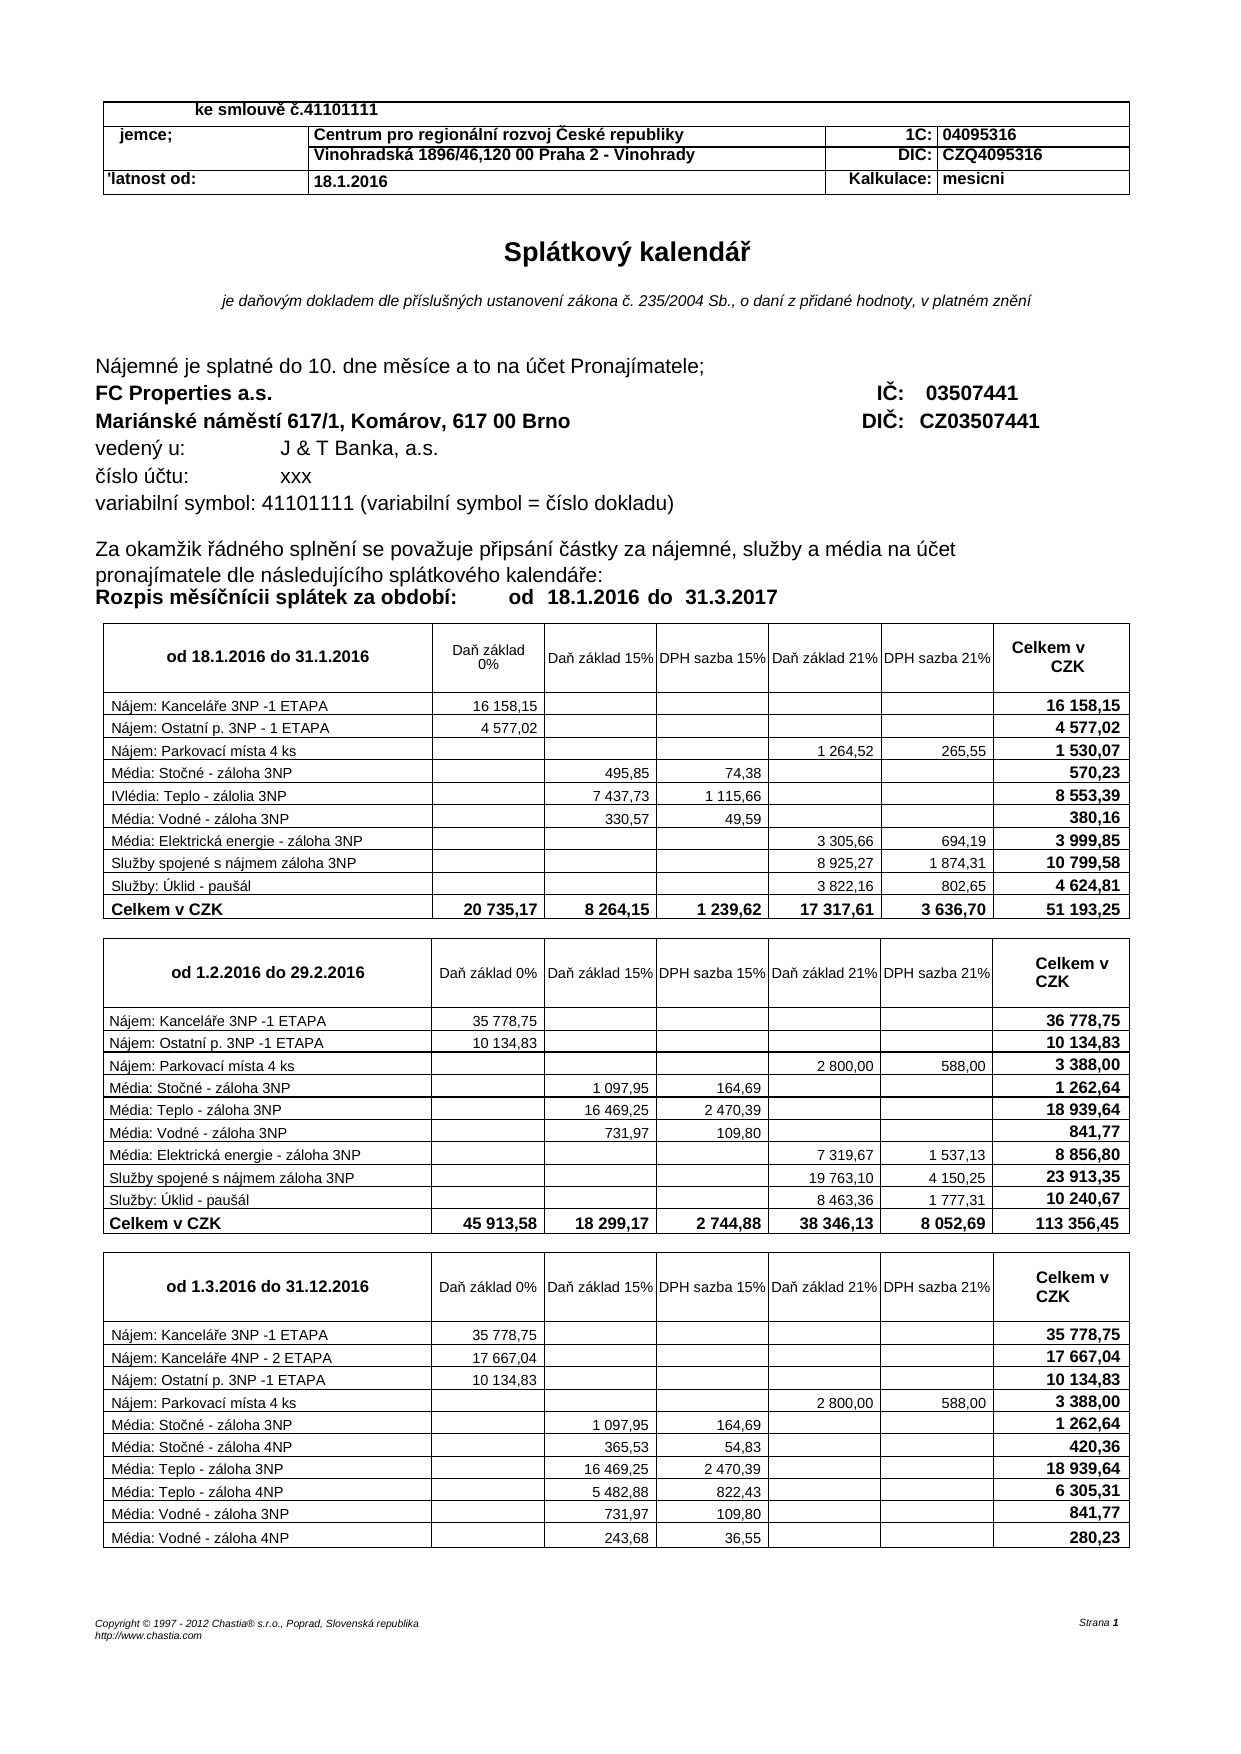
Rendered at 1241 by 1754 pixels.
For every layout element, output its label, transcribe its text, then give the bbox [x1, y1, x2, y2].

table_cell 2 800,00 [769, 1390, 880, 1411]
table_cell [881, 1367, 993, 1389]
table_cell [432, 1165, 544, 1186]
table_cell [769, 693, 881, 714]
table_cell Nájem: Parkovací místa 4 ks [104, 1390, 431, 1411]
table_cell [769, 1523, 880, 1547]
table_cell [657, 873, 768, 894]
table_cell 54,83 [657, 1434, 768, 1456]
table_cell Kalkulace: [826, 171, 937, 193]
table_cell 8 052,69 [881, 1209, 992, 1232]
table_cell [432, 1053, 544, 1074]
table_cell [657, 828, 768, 849]
table_cell [432, 1390, 544, 1411]
table_cell 04095316 [938, 127, 1129, 146]
table_cell Služby spojené s nájmem záloha 3NP [104, 1165, 431, 1186]
table_cell 18 299,17 [545, 1209, 656, 1232]
table_cell [769, 1008, 880, 1029]
table_cell 17 317,61 [769, 895, 881, 918]
table_cell 1 115,66 [657, 783, 768, 804]
table_cell [545, 828, 656, 849]
table_cell 3 388,00 [993, 1053, 1129, 1074]
table_cell [881, 1501, 993, 1522]
table_cell 495,85 [545, 760, 656, 782]
table_header Daň základ 15% [545, 1253, 656, 1321]
table_cell Vinohradská 1896/46,120 00 Praha 2 - Vinohrady [309, 148, 825, 170]
table_cell 16 158,15 [994, 693, 1129, 714]
table_cell [657, 1322, 768, 1344]
table_cell 5 482,88 [545, 1479, 656, 1500]
table_cell [433, 805, 544, 827]
table_cell 365,53 [545, 1434, 656, 1456]
table_cell 1 777,31 [881, 1187, 992, 1208]
table_cell 74,38 [657, 760, 768, 782]
table_cell IVlédia: Teplo - zálolia 3NP [104, 783, 432, 804]
table_cell [545, 850, 656, 872]
table_cell 841,77 [994, 1501, 1129, 1522]
table_cell [769, 1075, 880, 1096]
table_cell Média: Stočné - záloha 3NP [104, 760, 432, 782]
table_cell [882, 715, 993, 737]
table_cell 109,80 [657, 1501, 768, 1522]
table_cell Nájem: Parkovací místa 4 ks [104, 738, 432, 759]
table_cell Služby spojené s nájmem záloha 3NP [104, 850, 432, 872]
table_cell [545, 1053, 656, 1074]
table_cell 36,55 [657, 1523, 768, 1547]
table_cell Média: Stočné - záloha 3NP [104, 1412, 431, 1433]
table_cell [769, 1479, 880, 1500]
table_cell [433, 873, 544, 894]
table_cell 10 134,83 [993, 1031, 1129, 1051]
table_cell [769, 760, 881, 782]
table_cell 1 262,64 [993, 1075, 1129, 1096]
table_cell [881, 1008, 992, 1029]
table_cell Média: Vodné - záloha 3NP [104, 1501, 431, 1522]
table_cell [432, 1523, 544, 1547]
table_cell [882, 760, 993, 782]
table_cell jemce; [104, 127, 308, 170]
table_cell Centrum pro regionální rozvoj České republiky [309, 127, 825, 146]
table_cell [657, 738, 768, 759]
table_cell [657, 1165, 768, 1186]
table_cell 7 437,73 [545, 783, 656, 804]
table_cell [433, 738, 544, 759]
table_cell 20 735,17 [433, 895, 544, 918]
table_cell [433, 783, 544, 804]
table_cell Média: Elektrická energie - záloha 3NP [104, 1142, 431, 1163]
table_cell Nájem: Ostatní p. 3NP -1 ETAPA [104, 1031, 431, 1051]
table_cell [769, 1434, 880, 1456]
table_cell [769, 715, 881, 737]
table_cell 1 262,64 [994, 1412, 1129, 1433]
text číslo účtu: xxx [95, 461, 1144, 488]
table_cell [432, 1142, 544, 1163]
text je daňovým dokladem dle příslušných ustanovení zákona č. 235/2004 Sb., o daní z přidané hodnoty, v platném znění [110, 294, 1144, 310]
table_cell 420,36 [994, 1434, 1129, 1456]
table_header DPH sazba 21% [881, 1253, 993, 1321]
table_cell 1 530,07 [994, 738, 1129, 759]
table_cell [881, 1479, 993, 1500]
table_cell [882, 805, 993, 827]
table_cell 8 463,36 [769, 1187, 880, 1208]
table_cell 4 150,25 [881, 1165, 992, 1186]
table_cell Nájem: Kanceláře 3NP -1 ETAPA [104, 693, 432, 714]
table_cell 164,69 [657, 1412, 768, 1433]
table_cell [432, 1434, 544, 1456]
table_cell [881, 1322, 993, 1344]
table_cell 280,23 [994, 1523, 1129, 1547]
table_cell [881, 1412, 993, 1433]
table_cell 109,80 [657, 1120, 768, 1141]
table_cell 802,65 [882, 873, 993, 894]
table_cell [545, 1345, 656, 1366]
table_cell [545, 873, 656, 894]
table_cell [657, 1142, 768, 1163]
table_cell 2 800,00 [769, 1053, 880, 1074]
text Splátkový kalendář [110, 240, 1144, 267]
table_cell [432, 1187, 544, 1208]
table_cell 265,55 [882, 738, 993, 759]
table_cell 243,68 [545, 1523, 656, 1547]
table_cell [881, 1031, 992, 1051]
table_cell 588,00 [881, 1390, 993, 1411]
table_cell 731,97 [545, 1120, 656, 1141]
table_cell [769, 1457, 880, 1478]
table_cell Média: Vodné - záloha 3NP [104, 805, 432, 827]
table_cell [545, 1165, 656, 1186]
table_cell 16 158,15 [433, 693, 544, 714]
table_cell DIC: [826, 148, 937, 170]
text variabilní symbol: 41101111 (variabilní symbol = číslo dokladu) [95, 488, 1144, 516]
table_header DPH sazba 15% [657, 939, 768, 1007]
table_cell 'latnost od: [104, 171, 308, 193]
table_cell 3 388,00 [994, 1390, 1129, 1411]
table_cell 17 667,04 [432, 1345, 544, 1366]
table_cell [432, 1457, 544, 1478]
table_cell 35 778,75 [432, 1322, 544, 1344]
table_cell [881, 1457, 993, 1478]
table_cell 18.1.2016 [309, 171, 825, 193]
table_cell mesicni [938, 171, 1129, 193]
table_header DPH sazba 15% [657, 624, 768, 692]
table_cell 35 778,75 [432, 1008, 544, 1029]
text vedený u: J & T Banka, a.s. [95, 433, 1144, 461]
table_cell [769, 1412, 880, 1433]
table_header od 1.2.2016 do 29.2.2016 [104, 939, 431, 1007]
table_cell [432, 1501, 544, 1522]
table_cell [657, 1390, 768, 1411]
table_header Daň základ 15% [545, 939, 656, 1007]
table_cell 23 913,35 [993, 1165, 1129, 1186]
table_cell 51 193,25 [994, 895, 1129, 918]
table_cell 10 134,83 [432, 1031, 544, 1051]
table_cell 3 999,85 [994, 828, 1129, 849]
table_cell [657, 1031, 768, 1051]
table_cell [657, 715, 768, 737]
table_cell Média: Teplo - záloha 3NP [104, 1457, 431, 1478]
table_cell Nájem: Kanceláře 3NP -1 ETAPA [104, 1008, 431, 1029]
table_cell 10 134,83 [432, 1367, 544, 1389]
table_cell Nájem: Parkovací místa 4 ks [104, 1053, 431, 1074]
table_cell Služby: Úklid - paušál [104, 1187, 431, 1208]
table_cell 1 239,62 [657, 895, 768, 918]
table_cell 164,69 [657, 1075, 768, 1096]
table_cell [657, 1008, 768, 1029]
table_cell 8 553,39 [994, 783, 1129, 804]
table_cell 10 799,58 [994, 850, 1129, 872]
table_cell [433, 760, 544, 782]
table_cell 570,23 [994, 760, 1129, 782]
table_cell Nájem: Ostatní p. 3NP - 1 ETAPA [104, 715, 432, 737]
table_cell 8 925,27 [769, 850, 881, 872]
table_cell [657, 1345, 768, 1366]
table_cell 7 319,67 [769, 1142, 880, 1163]
table_cell 18 939,64 [994, 1457, 1129, 1478]
table_cell [432, 1120, 544, 1141]
table_cell 38 346,13 [769, 1209, 880, 1232]
table_cell [881, 1523, 993, 1547]
table_cell 6 305,31 [994, 1479, 1129, 1500]
table_cell 35 778,75 [994, 1322, 1129, 1344]
table_cell Celkem v CZK [104, 1209, 431, 1232]
table_cell 2 470,39 [657, 1457, 768, 1478]
table_header Celkem v CZK [994, 624, 1129, 692]
table_cell 3 822,16 [769, 873, 881, 894]
table_cell Média: Vodné - záloha 3NP [104, 1120, 431, 1141]
table_cell 3 636,70 [882, 895, 993, 918]
table_cell [769, 805, 881, 827]
table_cell Nájem: Kanceláře 4NP - 2 ETAPA [104, 1345, 431, 1366]
table_cell 1 537,13 [881, 1142, 992, 1163]
table_cell [657, 693, 768, 714]
table_cell Média: Stočné - záloha 3NP [104, 1075, 431, 1096]
table_cell [433, 850, 544, 872]
table_cell Celkem v CZK [104, 895, 432, 918]
table_cell [545, 1187, 656, 1208]
table_cell 1 264,52 [769, 738, 881, 759]
table_cell [657, 1053, 768, 1074]
table_cell [769, 1031, 880, 1051]
table_cell 4 624,81 [994, 873, 1129, 894]
table_header Daň základ 21% [769, 939, 880, 1007]
table_cell [881, 1434, 993, 1456]
table_header Daň základ 15% [545, 624, 656, 692]
table_cell Média: Stočné - záloha 4NP [104, 1434, 431, 1456]
table_cell 10 134,83 [994, 1367, 1129, 1389]
table_header DPH sazba 21% [881, 939, 992, 1007]
table_cell [657, 1187, 768, 1208]
table_cell 1 097,95 [545, 1075, 656, 1096]
table_cell 18 939,64 [993, 1098, 1129, 1118]
table_cell 8 856,80 [993, 1142, 1129, 1163]
table_cell 19 763,10 [769, 1165, 880, 1186]
table_header ke smlouvě č.41101111 [104, 103, 1129, 126]
table_header Daň základ 0% [432, 1253, 544, 1321]
text Rozpis měsíčnícii splátek za období: od 18.1.2016 do 31.3.2017 [95, 587, 1144, 608]
table_cell 2 744,88 [657, 1209, 768, 1232]
table_cell 16 469,25 [545, 1457, 656, 1478]
table_cell 822,43 [657, 1479, 768, 1500]
table_cell [769, 1098, 880, 1118]
table_cell [769, 783, 881, 804]
table_cell Nájem: Ostatní p. 3NP -1 ETAPA [104, 1367, 431, 1389]
table_header Daň základ 0% [432, 939, 544, 1007]
table_cell [881, 1075, 992, 1096]
text Mariánské náměstí 617/1, Komárov, 617 00 Brno DIČ: CZ03507441 [95, 406, 1144, 433]
table_cell 49,59 [657, 805, 768, 827]
table_cell Nájem: Kanceláře 3NP -1 ETAPA [104, 1322, 431, 1344]
table_cell 3 305,66 [769, 828, 881, 849]
table_cell Média: Teplo - záloha 3NP [104, 1098, 431, 1118]
table_header Daň základ 21% [769, 1253, 880, 1321]
table_header Daň základ 0% [433, 624, 544, 692]
table_cell 16 469,25 [545, 1098, 656, 1118]
table_cell [657, 850, 768, 872]
table_cell 380,16 [994, 805, 1129, 827]
table_cell [882, 783, 993, 804]
table_header od 1.3.2016 do 31.12.2016 [104, 1253, 431, 1321]
table_cell 10 240,67 [993, 1187, 1129, 1208]
table_cell [432, 1098, 544, 1118]
table_cell [432, 1075, 544, 1096]
table_cell [545, 1031, 656, 1051]
table_cell [881, 1345, 993, 1366]
table_cell [769, 1501, 880, 1522]
table_cell [657, 1367, 768, 1389]
table_cell Média: Teplo - záloha 4NP [104, 1479, 431, 1500]
table_cell [545, 693, 656, 714]
table_cell [545, 1322, 656, 1344]
table_cell 8 264,15 [545, 895, 656, 918]
text Za okamžik řádného splnění se považuje připsání částky za nájemné, služby a média na účet pronajímatele dle následujícího splátkového kalendáře: [95, 536, 1013, 587]
table_cell [545, 1142, 656, 1163]
table_header DPH sazba 15% [657, 1253, 768, 1321]
table_cell 4 577,02 [994, 715, 1129, 737]
table_cell [432, 1412, 544, 1433]
table_header Celkem v CZK [993, 939, 1129, 1007]
table_cell [881, 1098, 992, 1118]
table_cell 45 913,58 [432, 1209, 544, 1232]
table_cell [433, 828, 544, 849]
table_cell 1C: [826, 127, 937, 146]
table_cell Služby: Úklid - paušál [104, 873, 432, 894]
table_cell [769, 1322, 880, 1344]
table_header Celkem v CZK [994, 1253, 1129, 1321]
table_cell [545, 1390, 656, 1411]
table_cell [545, 1367, 656, 1389]
table_header DPH sazba 21% [882, 624, 993, 692]
table_cell [769, 1120, 880, 1141]
table_cell Média: Vodné - záloha 4NP [104, 1523, 431, 1547]
table_cell 588,00 [881, 1053, 992, 1074]
table_cell 1 097,95 [545, 1412, 656, 1433]
table_cell [882, 693, 993, 714]
table_cell 694,19 [882, 828, 993, 849]
text Nájemné je splatné do 10. dne měsíce a to na účet Pronajímatele; [95, 351, 1144, 378]
table_cell [545, 738, 656, 759]
table_cell CZQ4095316 [938, 148, 1129, 170]
table_header od 18.1.2016 do 31.1.2016 [104, 624, 432, 692]
table_cell 731,97 [545, 1501, 656, 1522]
table_cell [545, 1008, 656, 1029]
table_cell 4 577,02 [433, 715, 544, 737]
table_cell [769, 1345, 880, 1366]
table_cell 1 874,31 [882, 850, 993, 872]
table_cell 17 667,04 [994, 1345, 1129, 1366]
table_cell 36 778,75 [993, 1008, 1129, 1029]
table_cell [769, 1367, 880, 1389]
table_cell [432, 1479, 544, 1500]
table_cell 113 356,45 [993, 1209, 1129, 1232]
table_cell [545, 715, 656, 737]
table_cell [881, 1120, 992, 1141]
table_header Daň základ 21% [769, 624, 881, 692]
text FC Properties a.s. IČ: 03507441 [95, 378, 1144, 406]
table_cell Média: Elektrická energie - záloha 3NP [104, 828, 432, 849]
table_cell 841,77 [993, 1120, 1129, 1141]
table_cell 330,57 [545, 805, 656, 827]
table_cell 2 470,39 [657, 1098, 768, 1118]
